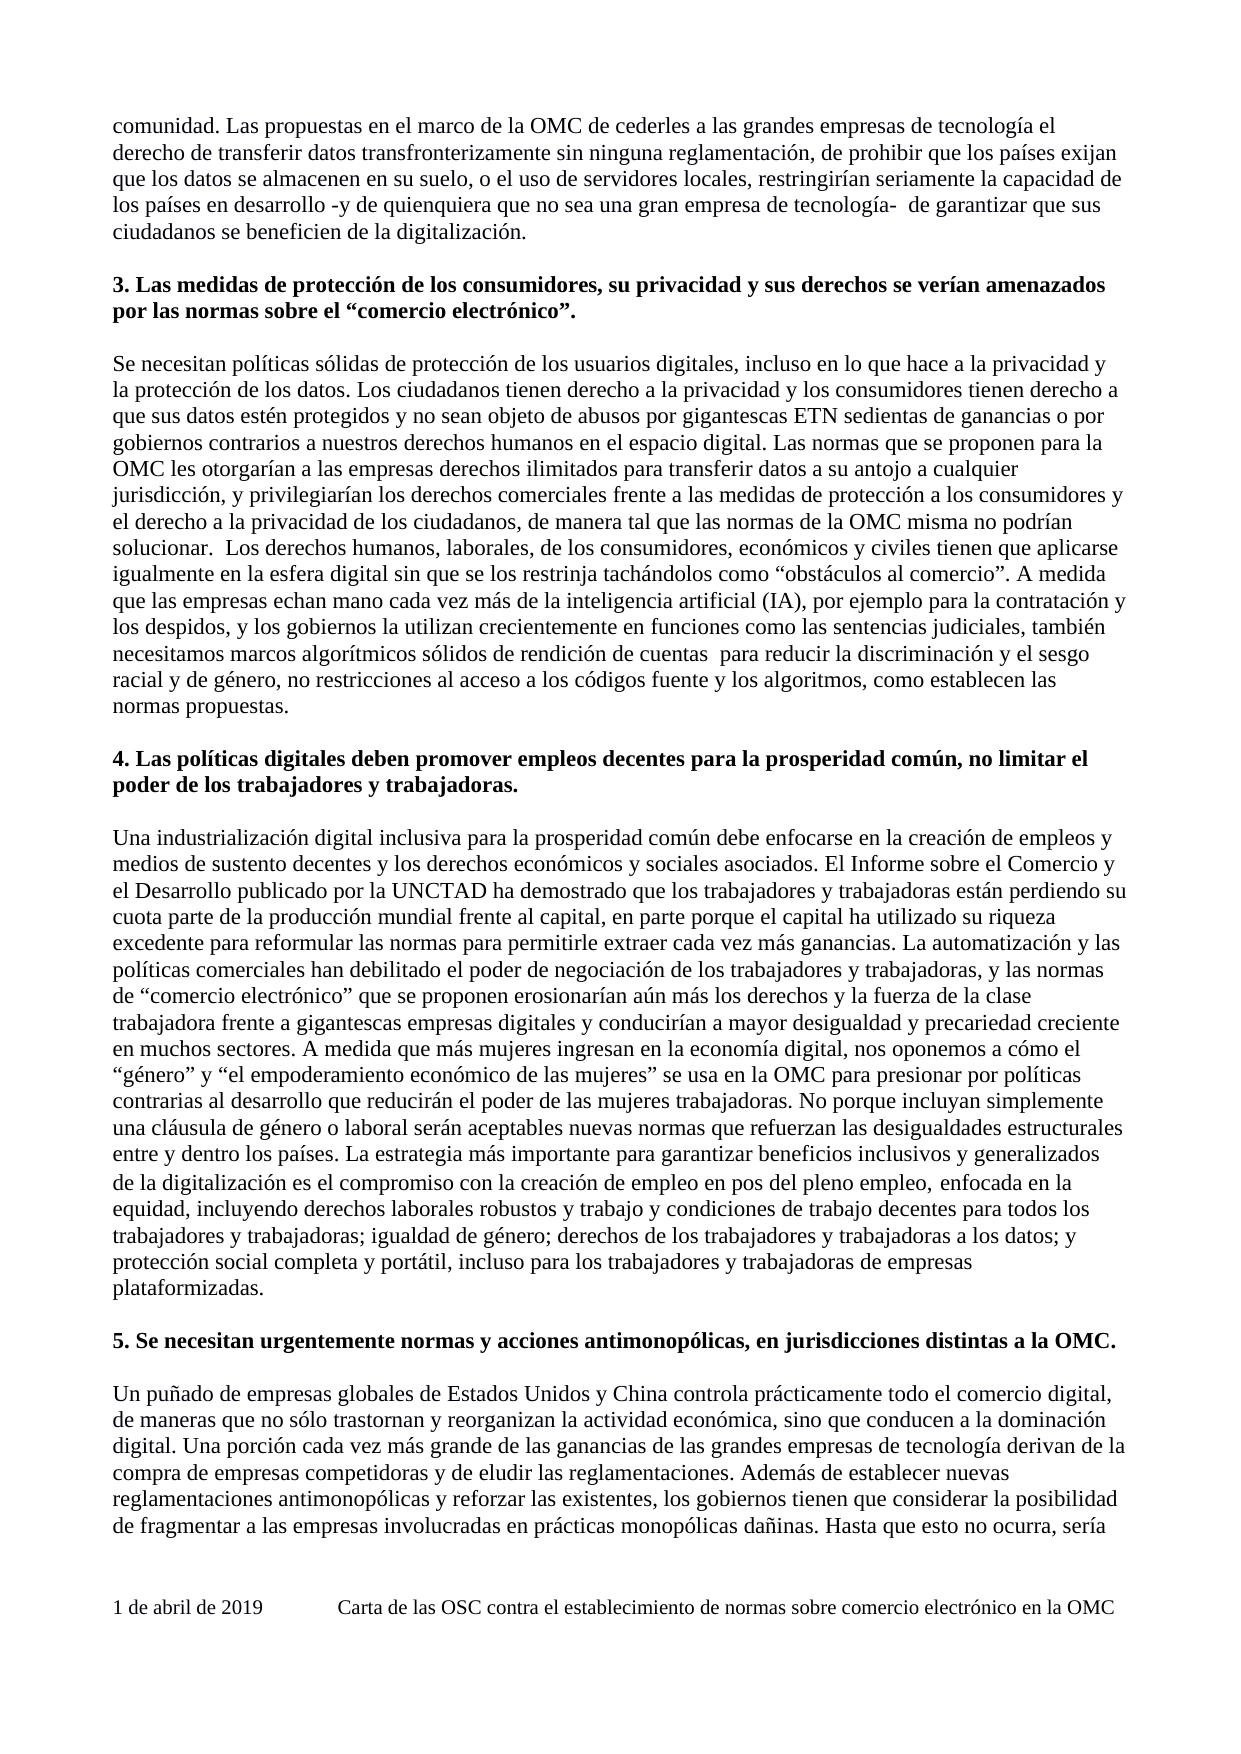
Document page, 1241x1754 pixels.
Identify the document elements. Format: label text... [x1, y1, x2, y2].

text 3. Las medidas de protección de los consumidores, su privacidad y sus derechos se verían amenazados por las normas sobre el “comercio electrónico”. [112, 271, 1128, 323]
text 5. Se necesitan urgentemente normas y acciones antimonopólicas, en jurisdicciones distintas a la OMC. [112, 1327, 1128, 1353]
text Una industrialización digital inclusiva para la prosperidad común debe enfocarse en la creación de empleos y medios de sustento decentes y los derechos económicos y sociales asociados. El Informe sobre el Comercio y el Desarrollo publicado por la UNCTAD ha demostrado que los trabajadores y trabajadoras están perdiendo su cuota parte de la producción mundial frente al capital, en parte porque el capital ha utilizado su riqueza excedente para reformular las normas para permitirle extraer cada vez más ganancias. La automatización y las políticas comerciales han debilitado el poder de negociación de los trabajadores y trabajadoras, y las normas de “comercio electrónico” que se proponen erosionarían aún más los derechos y la fuerza de la clase trabajadora frente a gigantescas empresas digitales y conducirían a mayor desigualdad y precariedad creciente en muchos sectores. A medida que más mujeres ingresan en la economía digital, nos oponemos a cómo el “género” y “el empoderamiento económico de las mujeres” se usa en la OMC para presionar por políticas contrarias al desarrollo que reducirán el poder de las mujeres trabajadoras. No porque incluyan simplemente una cláusula de género o laboral serán aceptables nuevas normas que refuerzan las desigualdades estructurales entre y dentro los países. La estrategia más importante para garantizar beneficios inclusivos y generalizados de la digitalización es el compromiso con la creación de empleo en pos del pleno empleo, enfocada en la equidad, incluyendo derechos laborales robustos y trabajo y condiciones de trabajo decentes para todos los trabajadores y trabajadoras; igualdad de género; derechos de los trabajadores y trabajadoras a los datos; y protección social completa y portátil, incluso para los trabajadores y trabajadoras de empresas plataformizadas. [112, 824, 1128, 1301]
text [112, 1380, 1128, 1538]
text 4. Las políticas digitales deben promover empleos decentes para la prosperidad común, no limitar el poder de los trabajadores y trabajadoras. [112, 745, 1128, 798]
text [112, 112, 1128, 244]
text Se necesitan políticas sólidas de protección de los usuarios digitales, incluso en lo que hace a la privacidad y la protección de los datos. Los ciudadanos tienen derecho a la privacidad y los consumidores tienen derecho a que sus datos estén protegidos y no sean objeto de abusos por gigantescas ETN sedientas de ganancias o por gobiernos contrarios a nuestros derechos humanos en el espacio digital. Las normas que se proponen para la OMC les otorgarían a las empresas derechos ilimitados para transferir datos a su antojo a cualquier jurisdicción, y privilegiarían los derechos comerciales frente a las medidas de protección a los consumidores y el derecho a la privacidad de los ciudadanos, de manera tal que las normas de la OMC misma no podrían solucionar. Los derechos humanos, laborales, de los consumidores, económicos y civiles tienen que aplicarse igualmente en la esfera digital sin que se los restrinja tachándolos como “obstáculos al comercio”. A medida que las empresas echan mano cada vez más de la inteligencia artificial (IA), por ejemplo para la contratación y los despidos, y los gobiernos la utilizan crecientemente en funciones como las sentencias judiciales, también necesitamos marcos algorítmicos sólidos de rendición de cuentas para reducir la discriminación y el sesgo racial y de género, no restricciones al acceso a los códigos fuente y los algoritmos, como establecen las normas propuestas. [112, 350, 1128, 719]
